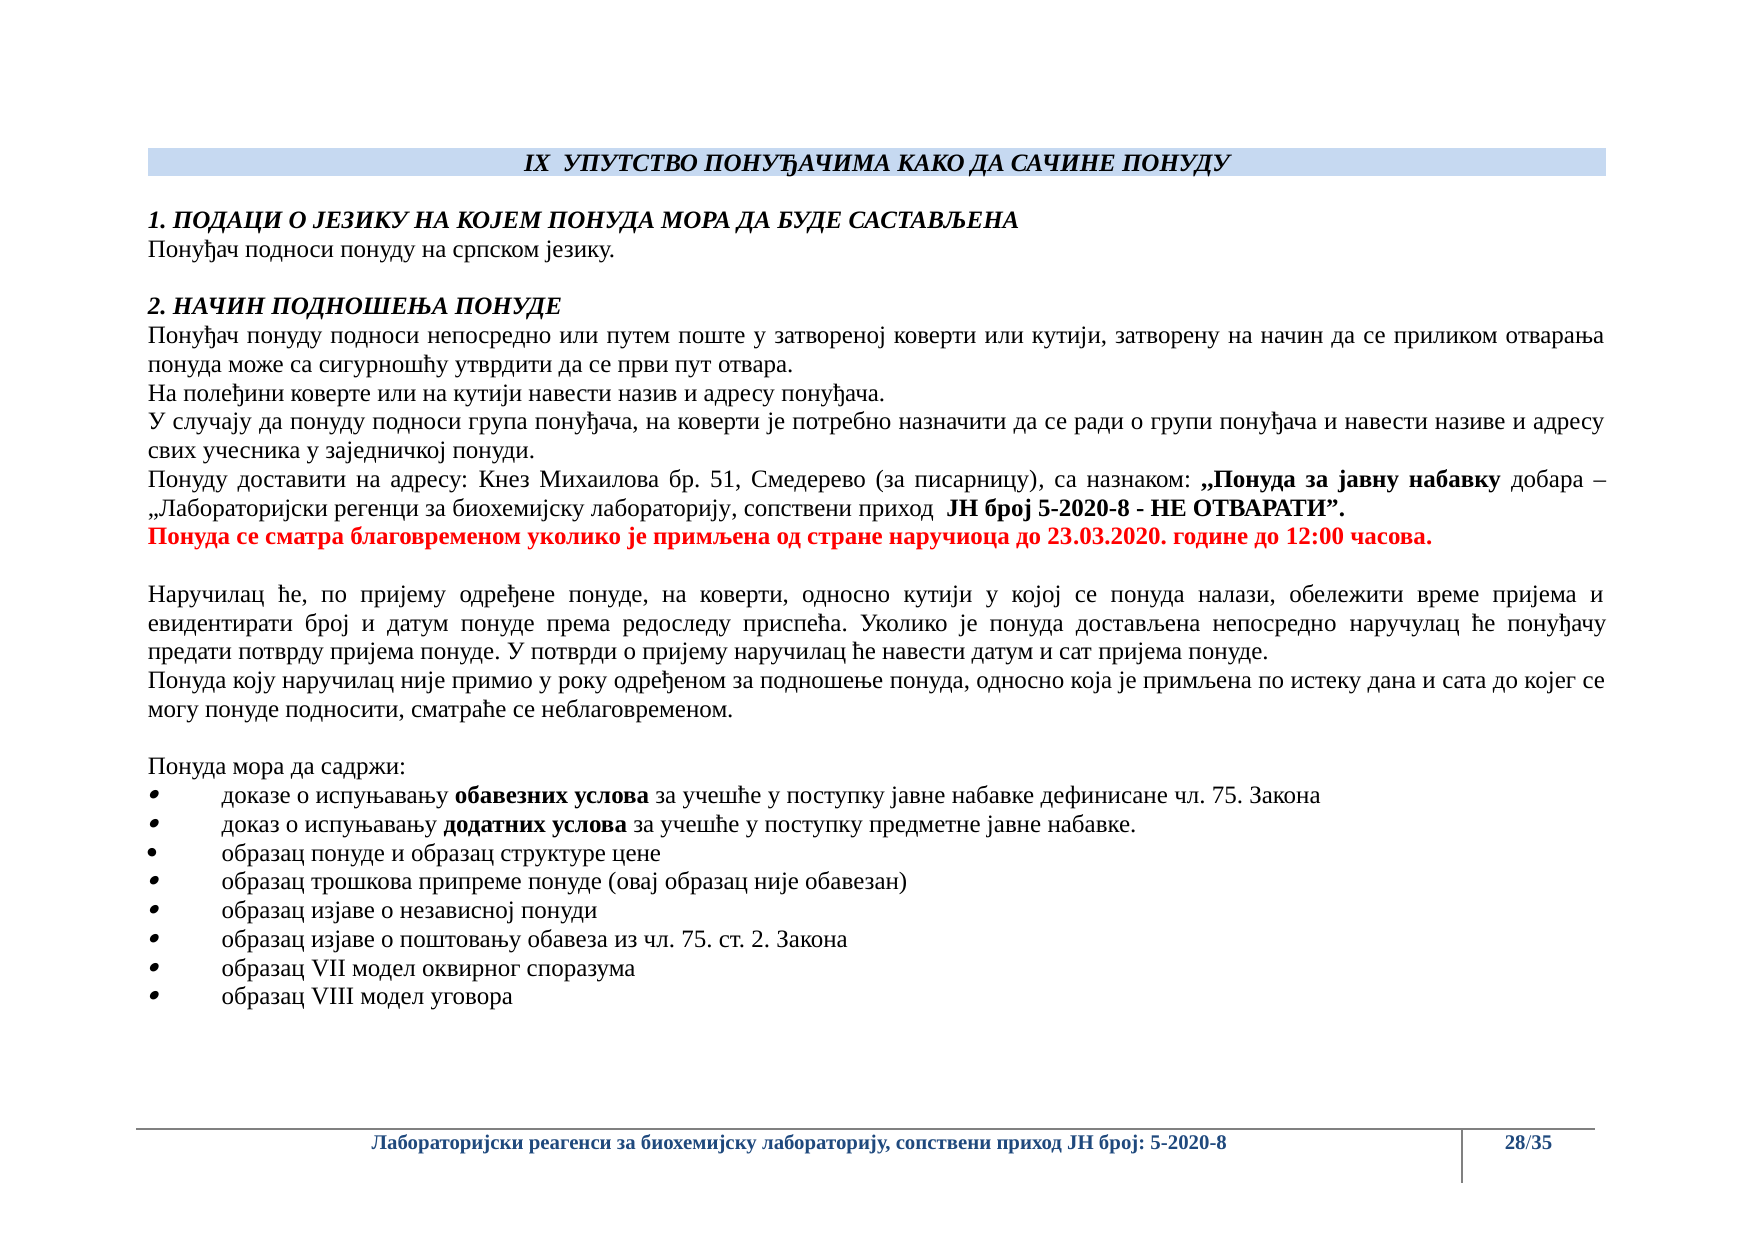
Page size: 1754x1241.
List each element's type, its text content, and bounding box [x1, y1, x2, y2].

text Понуђач понуду подноси непосредно или путем поште у затвореној коверти или кутији, затворену на начин да се приликом отварања понуда може са сигурношћу утврдити да се први пут отвара. [148, 320, 1606, 378]
text Понуђач подноси понуду на српском језику. [148, 234, 1606, 263]
text 2. НАЧИН ПОДНОШЕЊА ПОНУДЕ [148, 291, 1606, 320]
list доказ о испуњавању додатних услова за учешће у поступку предметне јавне набавке. [148, 809, 1609, 838]
list доказе о испуњавању обавезних услова за учешће у поступку јавне набавке дефинисане чл. 75. Закона [148, 780, 1609, 809]
list образац трошкова припреме понуде (овај образац није обавезан) [148, 866, 1609, 895]
text Наручилац ће, по пријему одређене понуде, на коверти, односно кутији у којој се понуда налази, обележити време пријема и евидентирати број и датум понуде према редоследу приспећа. Уколико је понуда достављена непосредно наручулац ће понуђачу предати потврду пријема понуде. У потврди о пријему наручилац ће навести датум и сат пријема понуде. [148, 579, 1606, 665]
list образац VII модел оквирног споразума [148, 953, 1609, 981]
text 1. ПОДАЦИ О ЈЕЗИКУ НА КОЈЕМ ПОНУДА МОРА ДА БУДЕ САСТАВЉЕНА [148, 205, 1606, 234]
text У случају да понуду подноси група понуђача, на коверти је потребно назначити да се ради о групи понуђача и навести називе и адресу свих учесника у заједничкој понуди. [148, 406, 1606, 464]
text Понуда се сматра благовременом уколико је примљена од стране наручиоца до 23.03.2020. године до 12:00 часова. [148, 521, 1606, 550]
text Понуда коју наручилац није примио у року одређеном за подношење понуда, односно која је примљена по истеку дана и сата до којег се могу понуде подносити, сматраће се неблаговременом. [148, 665, 1606, 723]
text Понуду доставити на адресу: Кнез Михаилова бр. 51, Смедерево (за писарницу), са назнаком: ,,Понуда за јавну набавку добара – „Лабораторијски регенци за биохемијску лабораторију, сопствени приход ЈН број 5-2020-8 - НЕ ОТВАРАТИ”. [148, 464, 1606, 521]
list образац изјаве о поштовању обавеза из чл. 75. ст. 2. Закона [148, 924, 1609, 953]
text IX УПУТСТВО ПОНУЂАЧИМА КАКО ДА САЧИНЕ ПОНУДУ [148, 148, 1606, 176]
text На полеђини коверте или на кутији навести назив и адресу понуђача. [148, 378, 1606, 406]
list образац VIII модел уговора [148, 981, 1609, 1010]
list образац понуде и образац структуре цене [148, 838, 1609, 866]
text Понуда мора да садржи: [148, 751, 1609, 780]
list образац изјаве о независној понуди [148, 895, 1609, 924]
